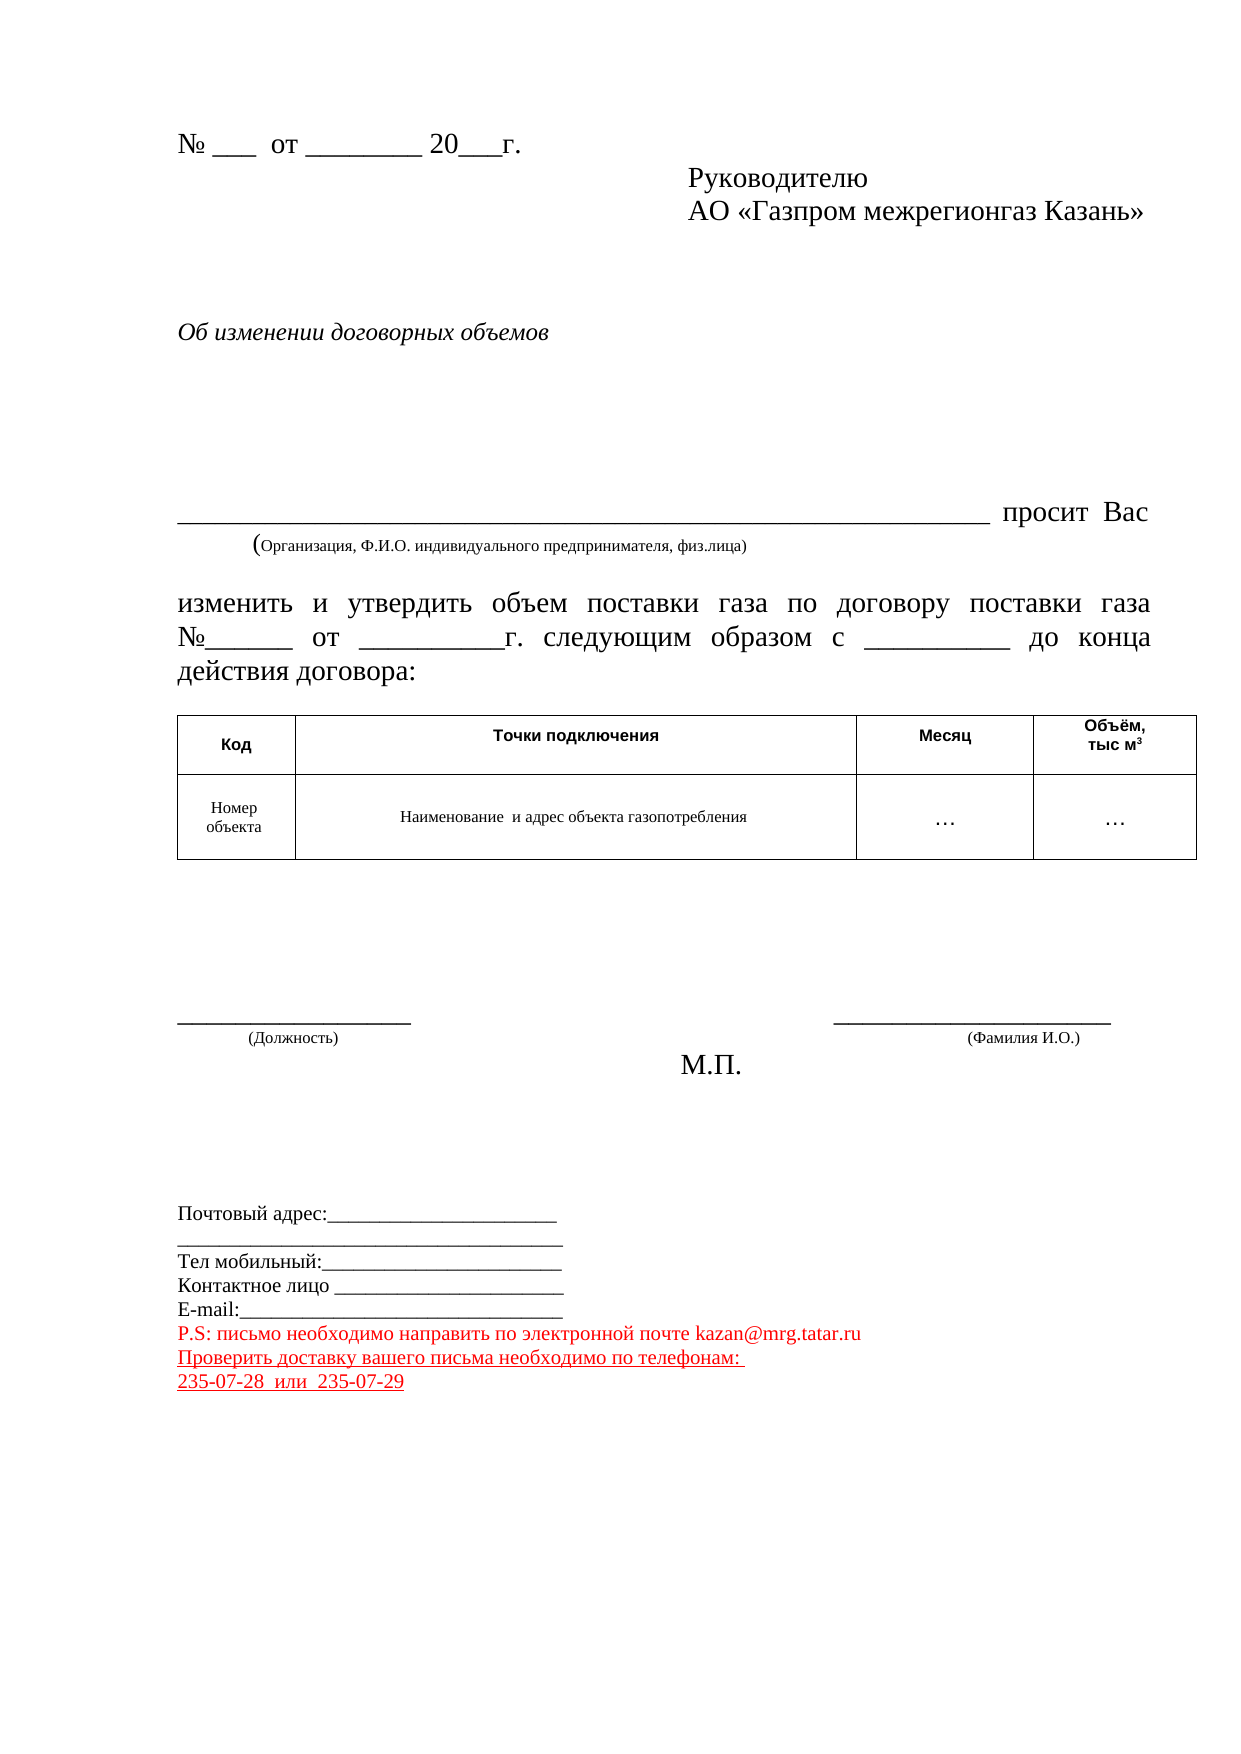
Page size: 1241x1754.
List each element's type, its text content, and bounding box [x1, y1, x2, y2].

text Почтовый адрес:______________________ [177, 1201, 1152, 1225]
text Проверить доставку вашего письма необходимо по телефонам: [177, 1345, 1152, 1369]
text E-mail:_______________________________ [177, 1297, 1152, 1321]
table_cell Номер объекта [178, 775, 295, 859]
text Руководителю [177, 160, 1152, 193]
table_header Точки подключения [296, 716, 856, 773]
text _________________________________________________________________ просит Вас [177, 494, 1152, 528]
text Контактное лицо ______________________ [177, 1273, 1152, 1297]
text Об изменении договорных объемов [177, 317, 1152, 346]
text _____________________________________ [177, 1225, 1152, 1249]
table_cell … [857, 775, 1033, 859]
text М.П. [177, 1047, 1152, 1080]
table_cell Наименование и адрес объекта газопотребления [296, 775, 856, 859]
text ________________ ___________________ [177, 994, 1152, 1028]
text (Должность) (Фамилия И.О.) [177, 1028, 1152, 1047]
text P.S: письмо необходимо направить по электронной почте kazan@mrg.tatar.ru [177, 1321, 1152, 1345]
text Тел мобильный:_______________________ [177, 1249, 1152, 1273]
table_header Код [178, 716, 295, 773]
table_header Месяц [857, 716, 1033, 773]
text изменить и утвердить объем поставки газа по договору поставки газа №______ от __________г. следующим образом с __________ до конца действия договора: [177, 586, 1152, 686]
text 235-07-28 или 235-07-29 [177, 1369, 1152, 1393]
table_cell … [1034, 775, 1196, 859]
text АО «Газпром межрегионгаз Казань» [177, 193, 1152, 227]
table_header Объём, тыс м3 [1034, 716, 1196, 773]
text (Организация, Ф.И.О. индивидуального предпринимателя, физ.лица) [177, 528, 1152, 557]
text № ___ от ________ 20___г. [177, 126, 1152, 160]
